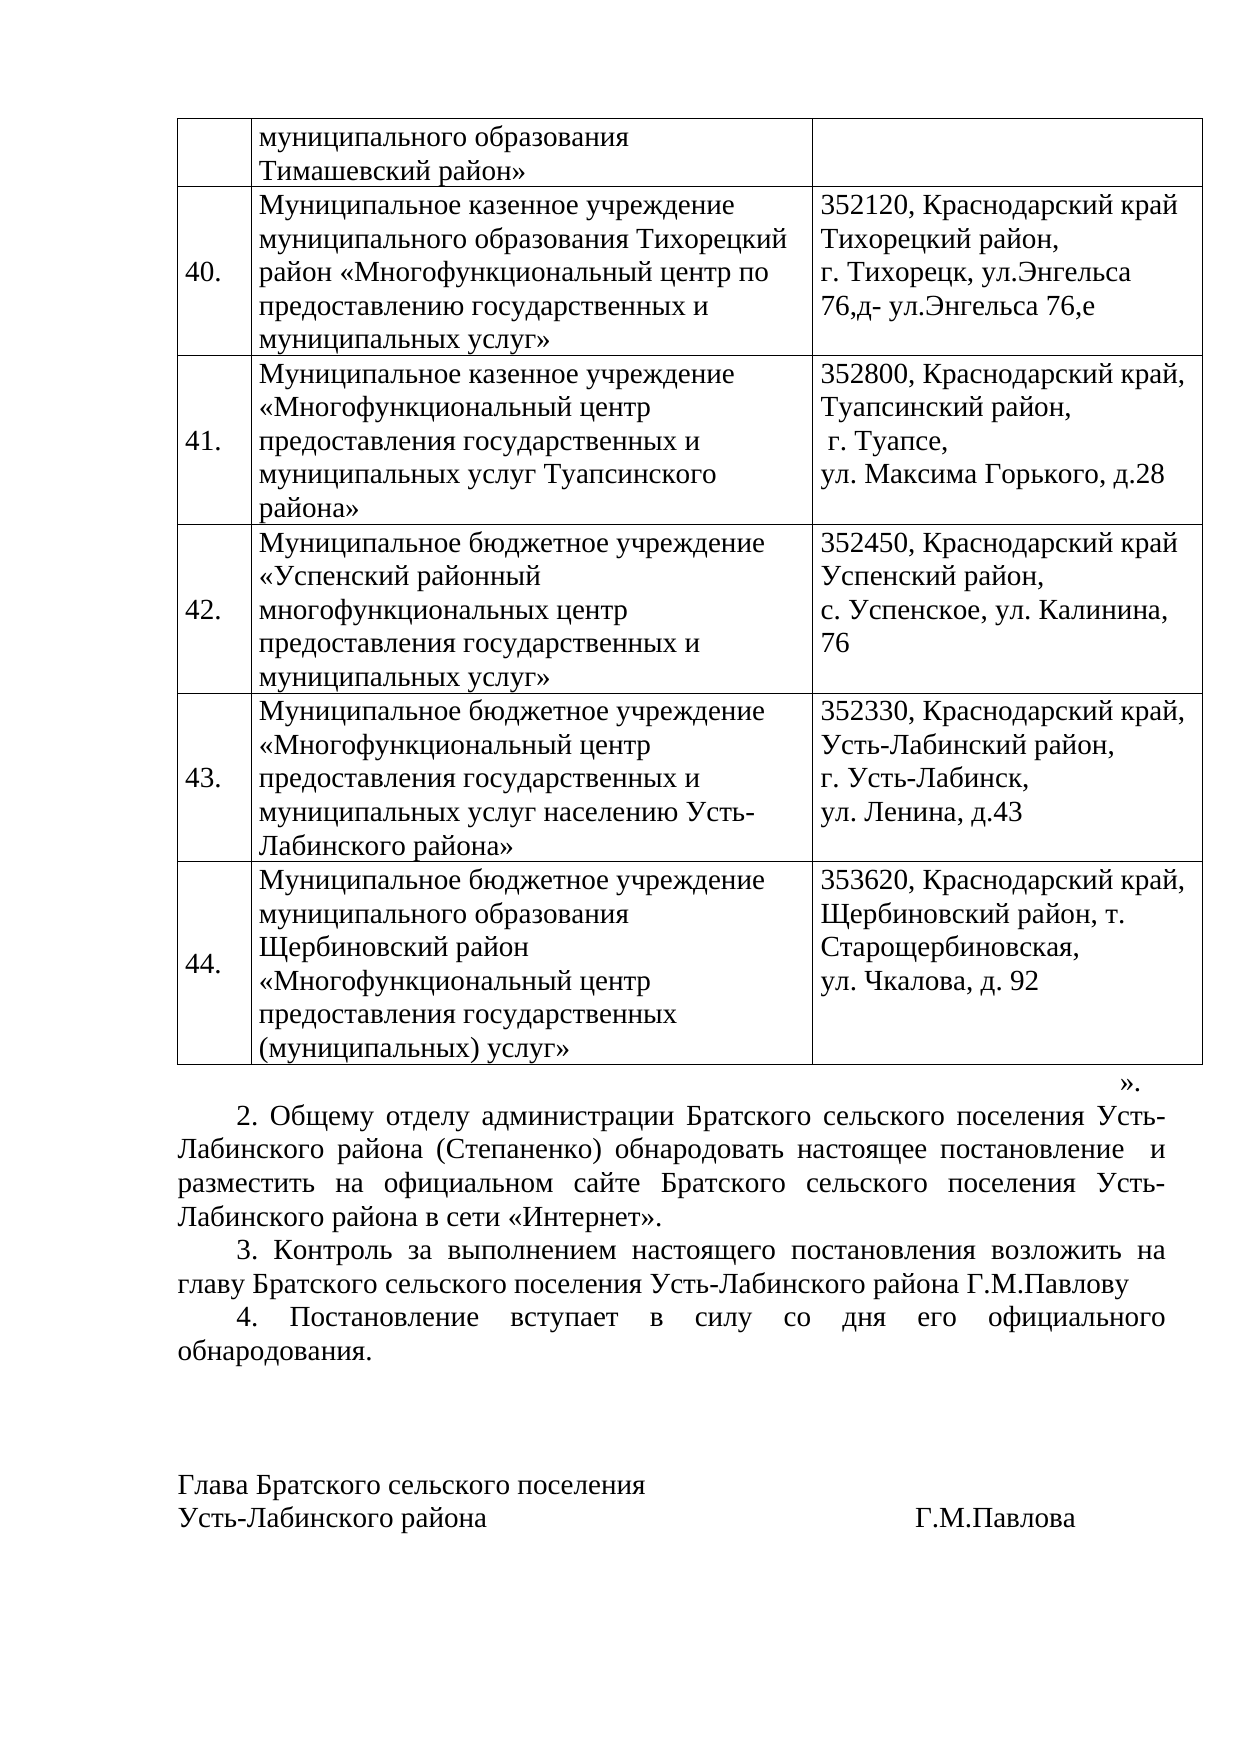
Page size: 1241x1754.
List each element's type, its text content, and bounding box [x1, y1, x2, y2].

text 3. Контроль за выполнением настоящего постановления возложить на главу Братского сельского поселения Усть-Лабинского района Г.М.Павлову [177, 1232, 1167, 1299]
table_cell [178, 356, 251, 524]
text 4. Постановление вступает в силу со дня его официального обнародования. [177, 1299, 1167, 1366]
table_cell 352800, Краснодарский край, Туапсинский район, г. Туапсе, ул. Максима Горького, д.28 [813, 356, 1202, 524]
table_cell Муниципальное бюджетное учреждение муниципального образования Щербиновский район «Многофункциональный центр предоставления государственных (муниципальных) услуг» [252, 862, 812, 1063]
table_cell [252, 119, 812, 186]
table_cell [178, 694, 251, 861]
table_cell Муниципальное казенное учреждение «Многофункциональный центр предоставления государственных и муниципальных услуг Туапсинского района» [252, 356, 812, 524]
table_cell Муниципальное бюджетное учреждение «Успенский районный многофункциональных центр предоставления государственных и муниципальных услуг» [252, 525, 812, 692]
table_cell 352450, Краснодарский край Успенский район, с. Успенское, ул. Калинина, 76 [813, 525, 1202, 692]
table_cell [178, 187, 251, 355]
table_cell [178, 862, 251, 1063]
table_cell 352330, Краснодарский край, Усть-Лабинский район, г. Усть-Лабинск, ул. Ленина, д.43 [813, 694, 1202, 861]
text ». [177, 1065, 1167, 1098]
table_cell Муниципальное бюджетное учреждение «Многофункциональный центр предоставления государственных и муниципальных услуг населению Усть-Лабинского района» [252, 694, 812, 861]
text 2. Общему отделу администрации Братского сельского поселения Усть-Лабинского района (Степаненко) обнародовать настоящее постановление и разместить на официальном сайте Братского сельского поселения Усть-Лабинского района в сети «Интернет». [177, 1098, 1167, 1232]
table_cell [178, 525, 251, 692]
text Усть-Лабинского района Г.М.Павлова [177, 1501, 1168, 1534]
table_cell 352120, Краснодарский край Тихорецкий район, г. Тихорецк, ул.Энгельса 76,д- ул.Энгельса 76,е [813, 187, 1202, 355]
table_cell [813, 119, 1202, 186]
text Глава Братского сельского поселения [177, 1467, 1168, 1501]
table_cell 353620, Краснодарский край, Щербиновский район, т. Старощербиновская, ул. Чкалова, д. 92 [813, 862, 1202, 1063]
table_cell Муниципальное казенное учреждение муниципального образования Тихорецкий район «Многофункциональный центр по предоставлению государственных и муниципальных услуг» [252, 187, 812, 355]
table_cell [178, 119, 251, 186]
